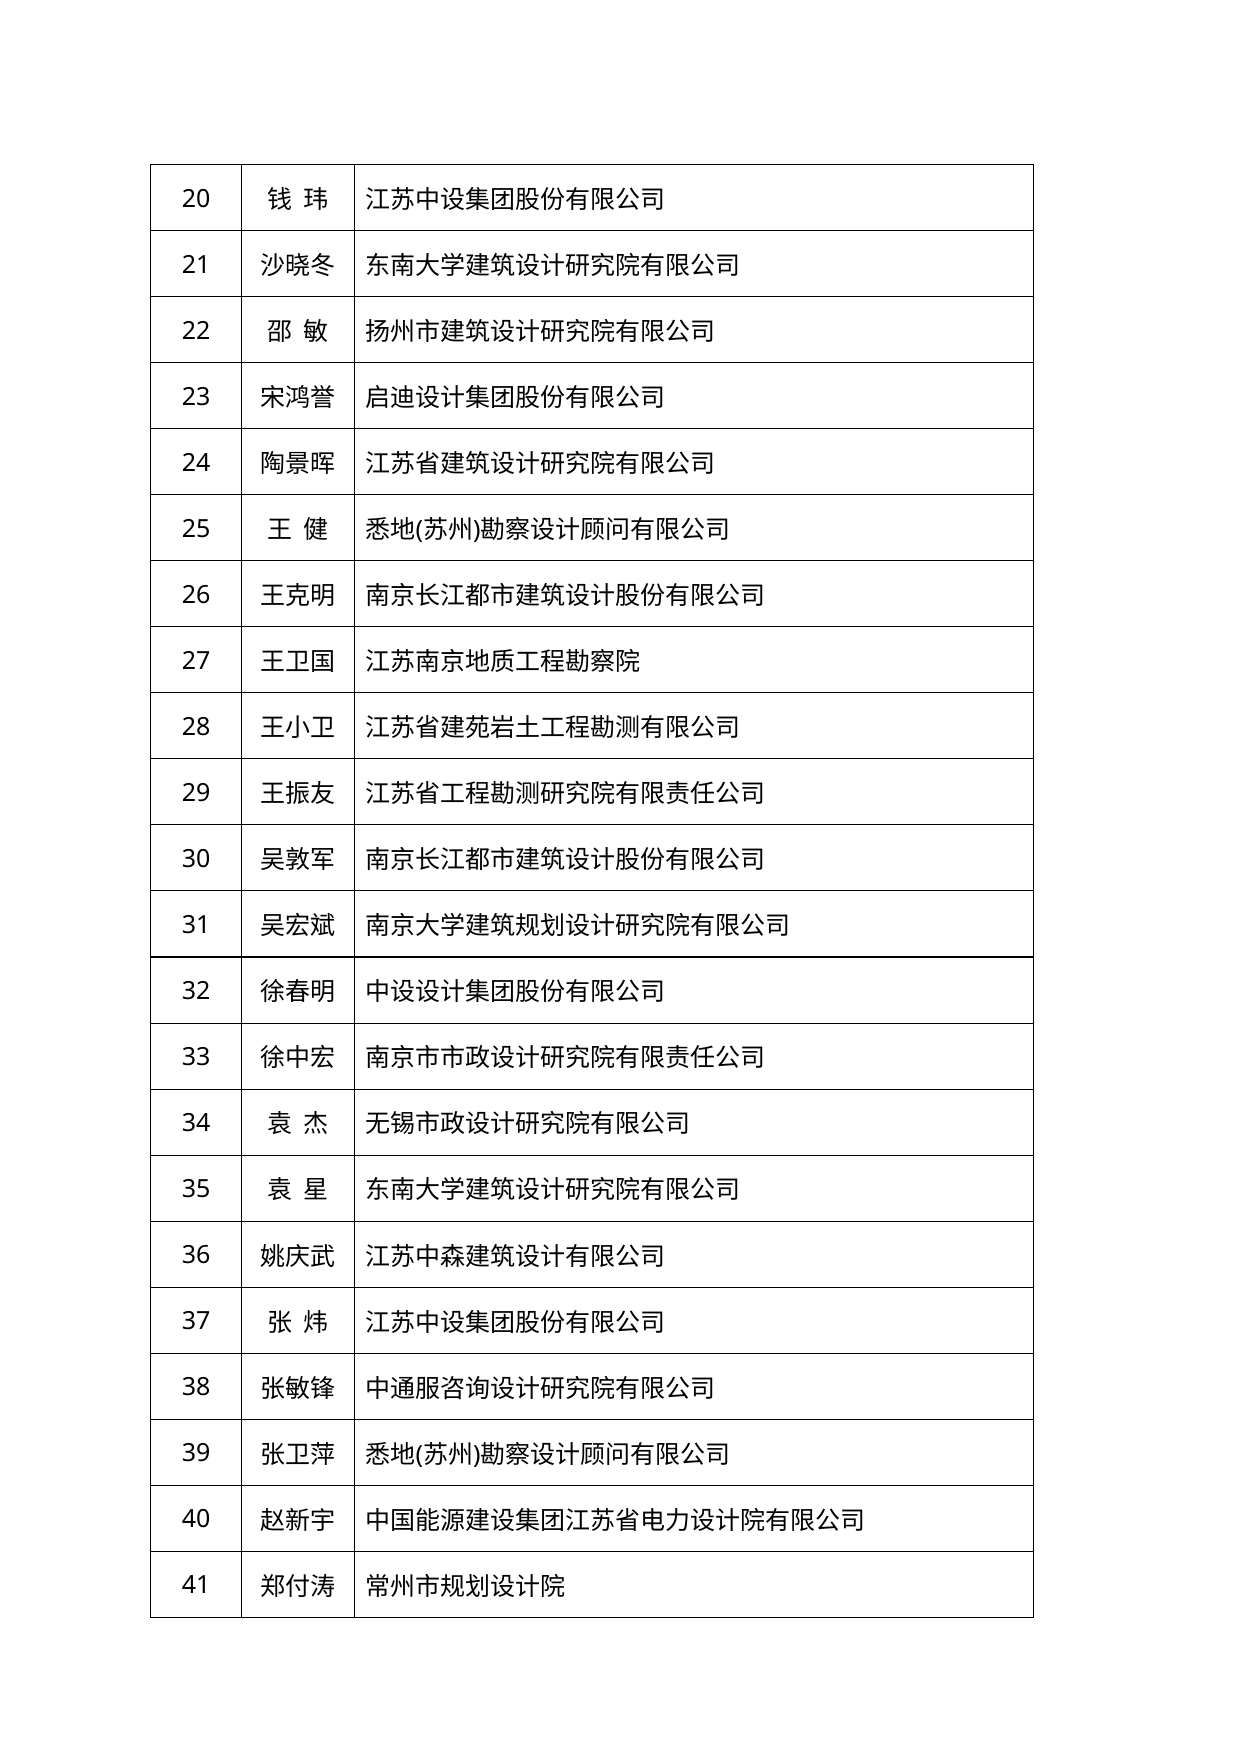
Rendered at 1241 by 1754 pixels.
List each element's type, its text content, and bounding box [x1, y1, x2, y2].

table_cell 江苏省建苑岩土工程勘测有限公司 [355, 693, 1033, 758]
table_cell 江苏中森建筑设计有限公司 [355, 1222, 1033, 1287]
table_cell 39 [151, 1420, 241, 1485]
table_cell 南京长江都市建筑设计股份有限公司 [355, 561, 1033, 626]
table_cell 中国能源建设集团江苏省电力设计院有限公司 [355, 1486, 1033, 1551]
table_cell 26 [151, 561, 241, 626]
table_cell 张敏锋 [242, 1354, 354, 1419]
table_cell 袁 杰 [242, 1090, 354, 1154]
table_cell 中通服咨询设计研究院有限公司 [355, 1354, 1033, 1419]
table_cell 28 [151, 693, 241, 758]
table_cell 27 [151, 627, 241, 692]
table_cell 启迪设计集团股份有限公司 [355, 363, 1033, 428]
table_cell 35 [151, 1156, 241, 1221]
table_cell 悉地(苏州)勘察设计顾问有限公司 [355, 495, 1033, 560]
table_cell 常州市规划设计院 [355, 1552, 1033, 1617]
table_cell 钱 玮 [242, 165, 354, 230]
table_cell 江苏省建筑设计研究院有限公司 [355, 429, 1033, 494]
table_cell 袁 星 [242, 1156, 354, 1221]
table_cell 吴敦军 [242, 825, 354, 890]
table_cell 30 [151, 825, 241, 890]
table_cell 徐中宏 [242, 1024, 354, 1088]
table_cell 25 [151, 495, 241, 560]
table_cell 江苏中设集团股份有限公司 [355, 1288, 1033, 1353]
table_cell 邵 敏 [242, 297, 354, 362]
table_cell 38 [151, 1354, 241, 1419]
table_cell 中设设计集团股份有限公司 [355, 958, 1033, 1022]
table_cell 20 [151, 165, 241, 230]
table_cell 21 [151, 231, 241, 296]
table_cell 沙晓冬 [242, 231, 354, 296]
table_cell 王小卫 [242, 693, 354, 758]
table_cell 张 炜 [242, 1288, 354, 1353]
table_cell 张卫萍 [242, 1420, 354, 1485]
table_cell 江苏南京地质工程勘察院 [355, 627, 1033, 692]
table_cell 悉地(苏州)勘察设计顾问有限公司 [355, 1420, 1033, 1485]
table_cell 吴宏斌 [242, 891, 354, 956]
table_cell 江苏省工程勘测研究院有限责任公司 [355, 759, 1033, 824]
table_cell 王 健 [242, 495, 354, 560]
table_cell 陶景晖 [242, 429, 354, 494]
table_cell 扬州市建筑设计研究院有限公司 [355, 297, 1033, 362]
table_cell 40 [151, 1486, 241, 1551]
table_cell 22 [151, 297, 241, 362]
table_cell 24 [151, 429, 241, 494]
table_cell 南京长江都市建筑设计股份有限公司 [355, 825, 1033, 890]
table_cell 王克明 [242, 561, 354, 626]
table_cell 南京市市政设计研究院有限责任公司 [355, 1024, 1033, 1088]
table_cell 南京大学建筑规划设计研究院有限公司 [355, 891, 1033, 956]
table_cell 34 [151, 1090, 241, 1154]
table_cell 王振友 [242, 759, 354, 824]
table_cell 41 [151, 1552, 241, 1617]
table_cell 36 [151, 1222, 241, 1287]
table_cell 31 [151, 891, 241, 956]
table_cell 37 [151, 1288, 241, 1353]
table_cell 东南大学建筑设计研究院有限公司 [355, 231, 1033, 296]
table_cell 江苏中设集团股份有限公司 [355, 165, 1033, 230]
table_cell 赵新宇 [242, 1486, 354, 1551]
table_cell 32 [151, 958, 241, 1022]
table_cell 徐春明 [242, 958, 354, 1022]
table_cell 王卫国 [242, 627, 354, 692]
table_cell 23 [151, 363, 241, 428]
table_cell 姚庆武 [242, 1222, 354, 1287]
table_cell 33 [151, 1024, 241, 1088]
table_cell 郑付涛 [242, 1552, 354, 1617]
table_cell 东南大学建筑设计研究院有限公司 [355, 1156, 1033, 1221]
table_cell 29 [151, 759, 241, 824]
table_cell 宋鸿誉 [242, 363, 354, 428]
table_cell 无锡市政设计研究院有限公司 [355, 1090, 1033, 1154]
